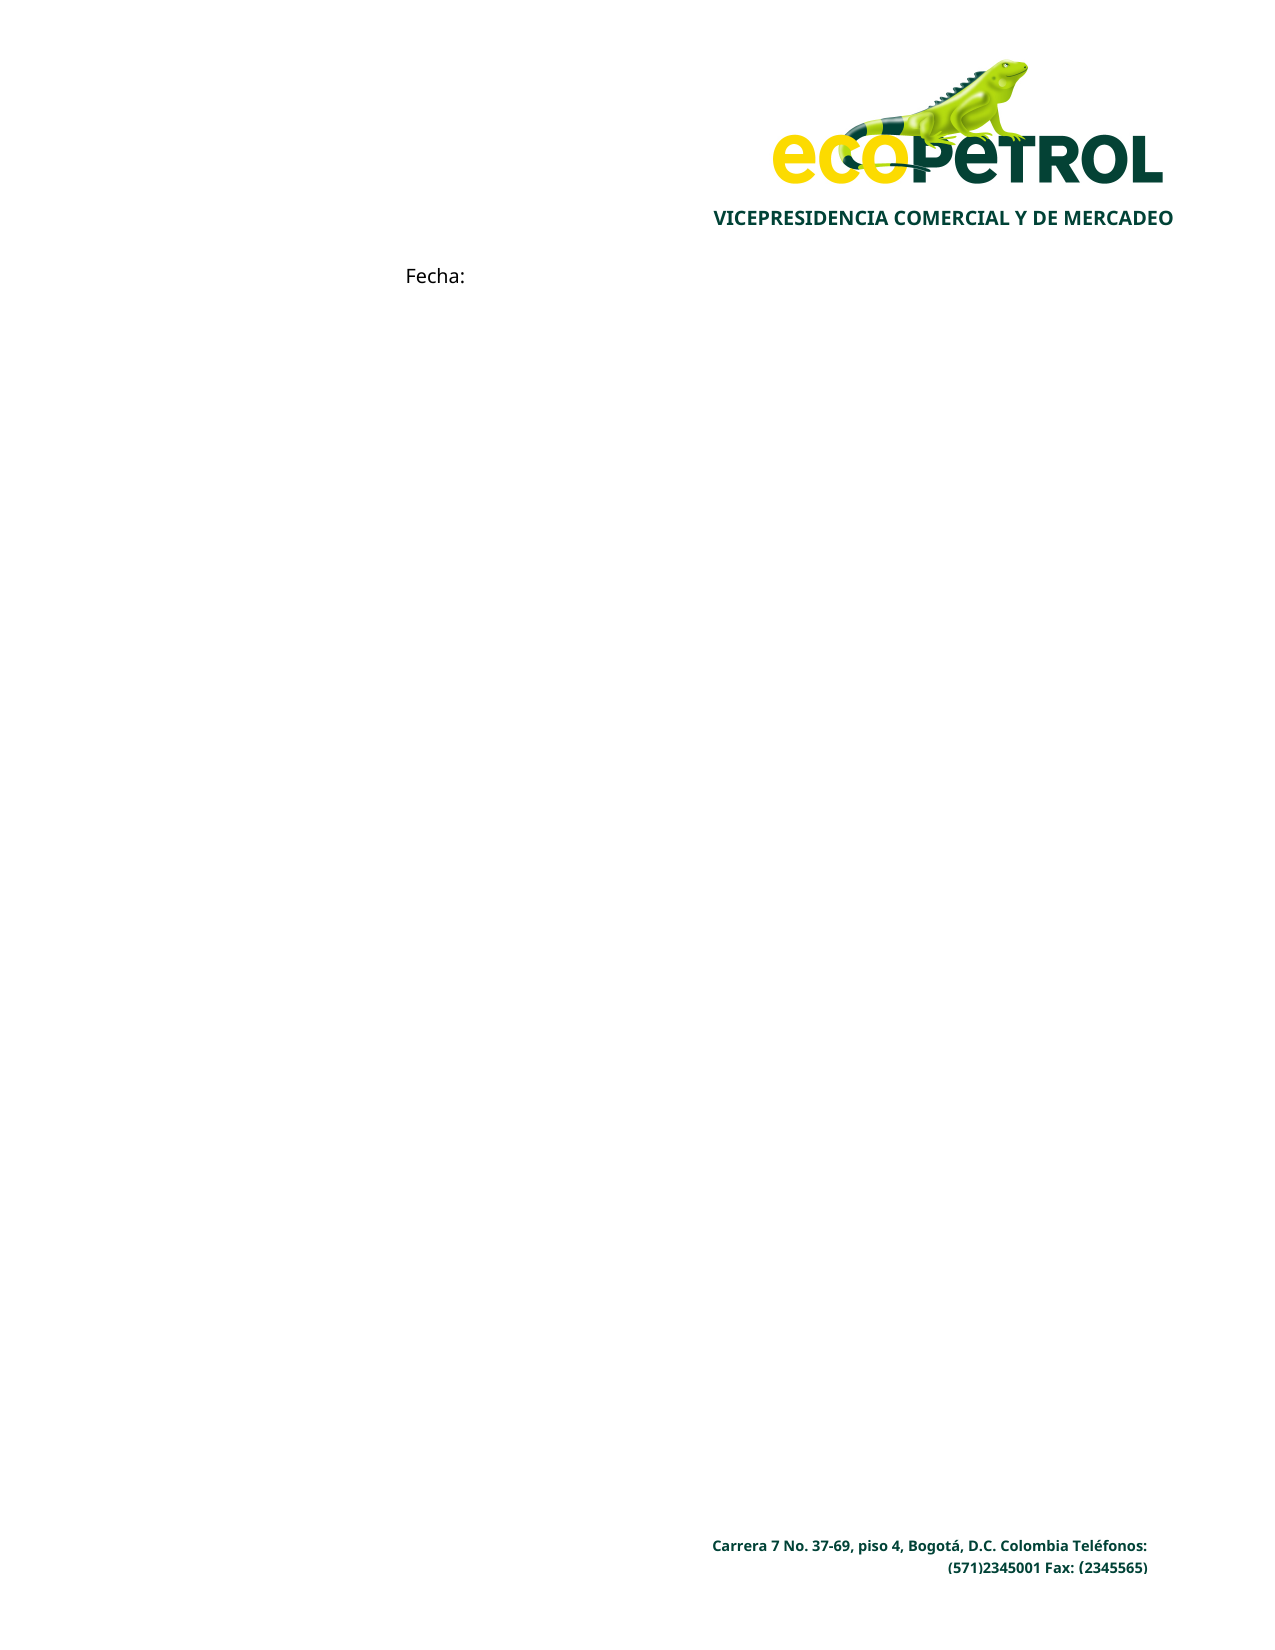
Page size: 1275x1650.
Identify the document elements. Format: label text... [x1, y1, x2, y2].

table_header __________________________ Firma Nombre: Cédula: Fecha: [365, 263, 911, 289]
picture [753, 39, 1163, 198]
